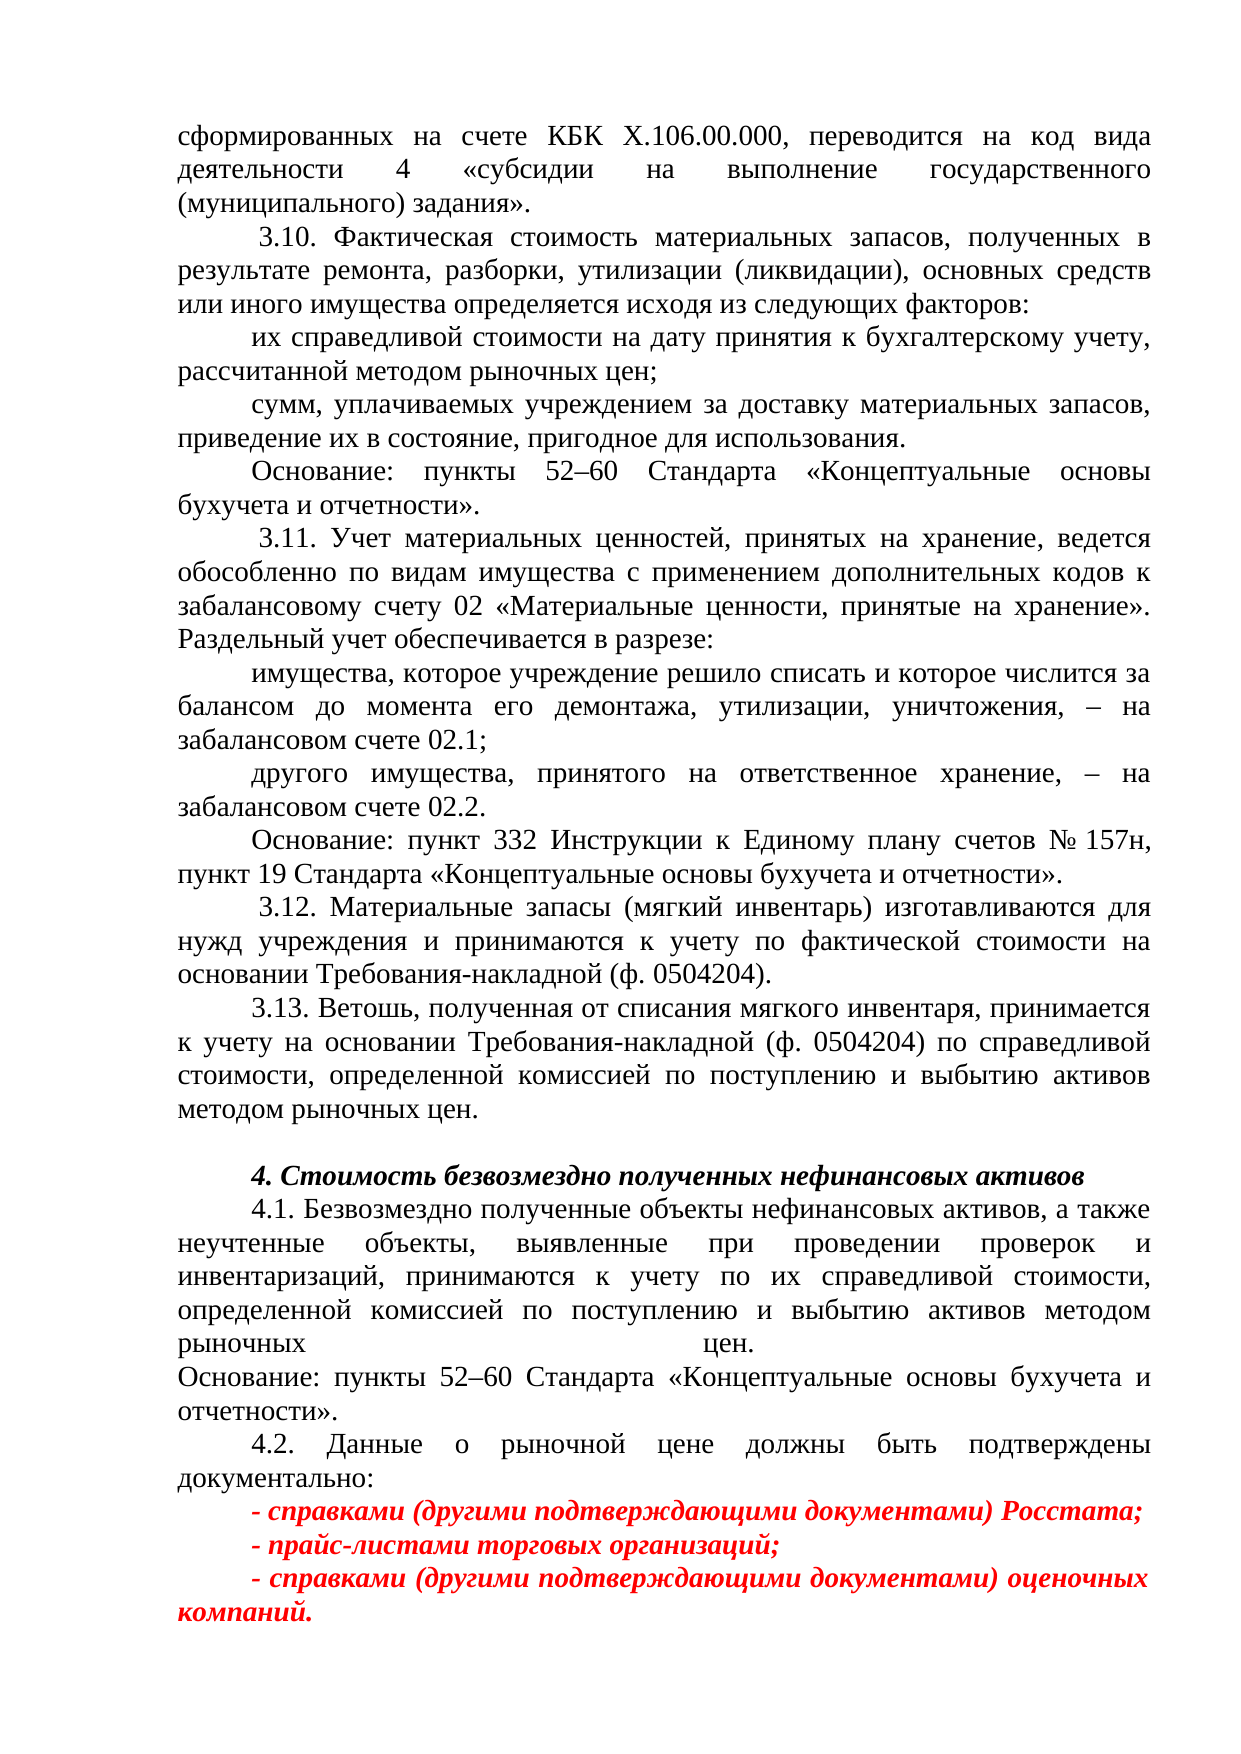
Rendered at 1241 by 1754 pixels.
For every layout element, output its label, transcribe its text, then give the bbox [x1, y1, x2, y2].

text Основание: пункты 52–60 Стандарта «Концептуальные основы бухучета и отчетности». [177, 453, 1152, 521]
text - прайс-листами торговых организаций; [177, 1527, 1152, 1560]
text 4.2. Данные о рыночной цене должны быть подтверждены документально: [177, 1426, 1152, 1493]
text 3.12. Материальные запасы (мягкий инвентарь) изготавливаются для нужд учреждения и принимаются к учету по фактической стоимости на основании Требования-накладной (ф. 0504204). [177, 889, 1152, 990]
text Основание: пункт 332 Инструкции к Единому плану счетов № 157н, пункт 19 Стандарта «Концептуальные основы бухучета и отчетности». [177, 822, 1152, 889]
text 3.13. Ветошь, полученная от списания мягкого инвентаря, принимается к учету на основании Требования-накладной (ф. 0504204) по справедливой стоимости, определенной комиссией по поступлению и выбытию активов методом рыночных цен. [177, 990, 1152, 1124]
text другого имущества, принятого на ответственное хранение, – на забалансовом счете 02.2. [177, 755, 1152, 822]
text их справедливой стоимости на дату принятия к бухгалтерскому учету, рассчитанной методом рыночных цен; [177, 319, 1152, 386]
text имущества, которое учреждение решило списать и которое числится за балансом до момента его демонтажа, утилизации, уничтожения, – на забалансовом счете 02.1; [177, 655, 1152, 755]
text 4. Стоимость безвозмездно полученных нефинансовых активов [177, 1158, 1152, 1191]
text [177, 118, 1152, 219]
text - справками (другими подтверждающими документами) Росстата; [177, 1493, 1152, 1527]
text 3.11. Учет материальных ценностей, принятых на хранение, ведется обособленно по видам имущества с применением дополнительных кодов к забалансовому счету 02 «Материальные ценности, принятые на хранение». Раздельный учет обеспечивается в разрезе: [177, 521, 1152, 655]
text - справками (другими подтверждающими документами) оценочных компаний. [177, 1560, 1152, 1627]
text 3.10. Фактическая стоимость материальных запасов, полученных в результате ремонта, разборки, утилизации (ликвидации), основных средств или иного имущества определяется исходя из следующих факторов: [177, 219, 1152, 319]
text сумм, уплачиваемых учреждением за доставку материальных запасов, приведение их в состояние, пригодное для использования. [177, 386, 1152, 453]
text 4.1. Безвозмездно полученные объекты нефинансовых активов, а также неучтенные объекты, выявленные при проведении проверок и инвентаризаций, принимаются к учету по их справедливой стоимости, определенной комиссией по поступлению и выбытию активов методом рыночных цен. Основание: пункты 52–60 Стандарта «Концептуальные основы бухучета и отчетности». [177, 1191, 1152, 1426]
